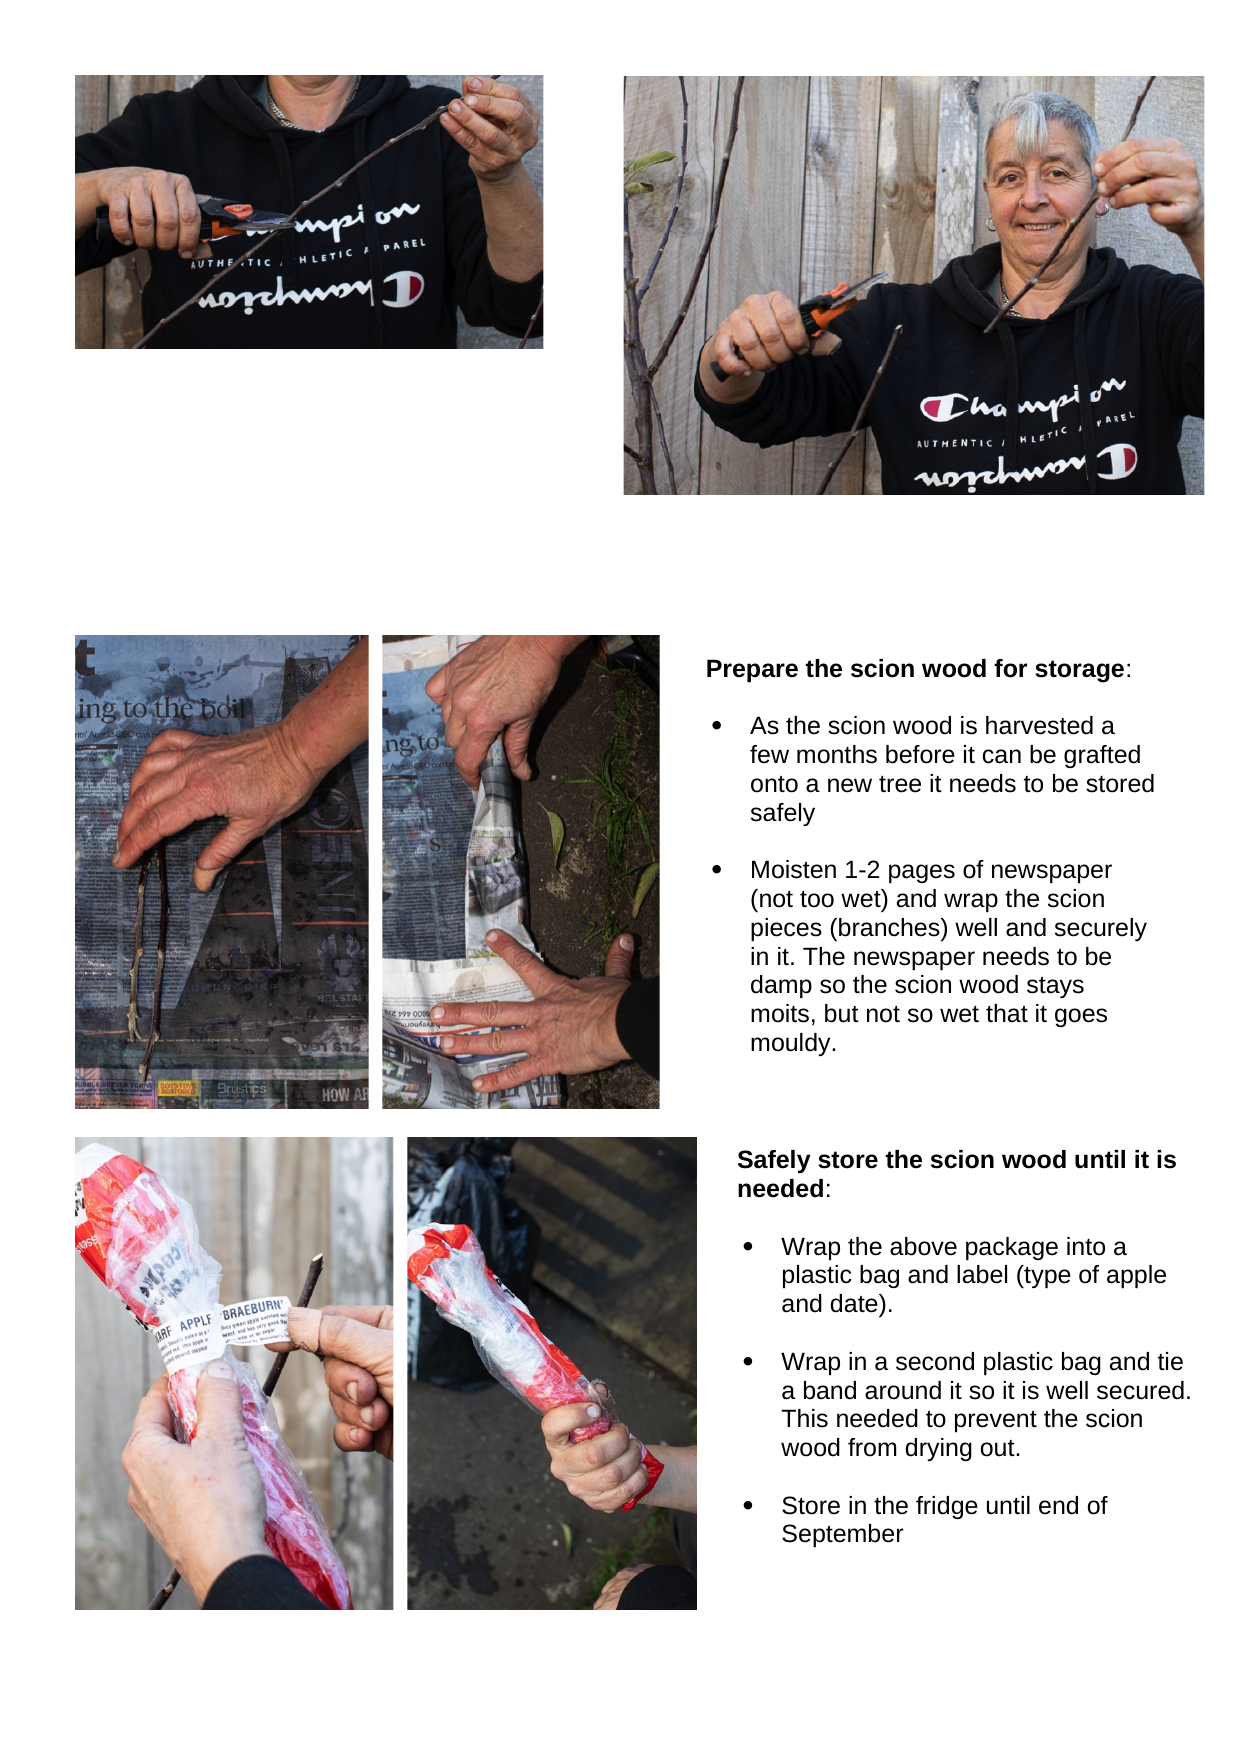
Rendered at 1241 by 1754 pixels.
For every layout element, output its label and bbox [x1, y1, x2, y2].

picture [75, 1137, 394, 1610]
picture [407, 1137, 697, 1610]
picture [75, 75, 544, 349]
picture [75, 635, 369, 1109]
picture [623, 76, 1205, 495]
picture [382, 635, 660, 1109]
